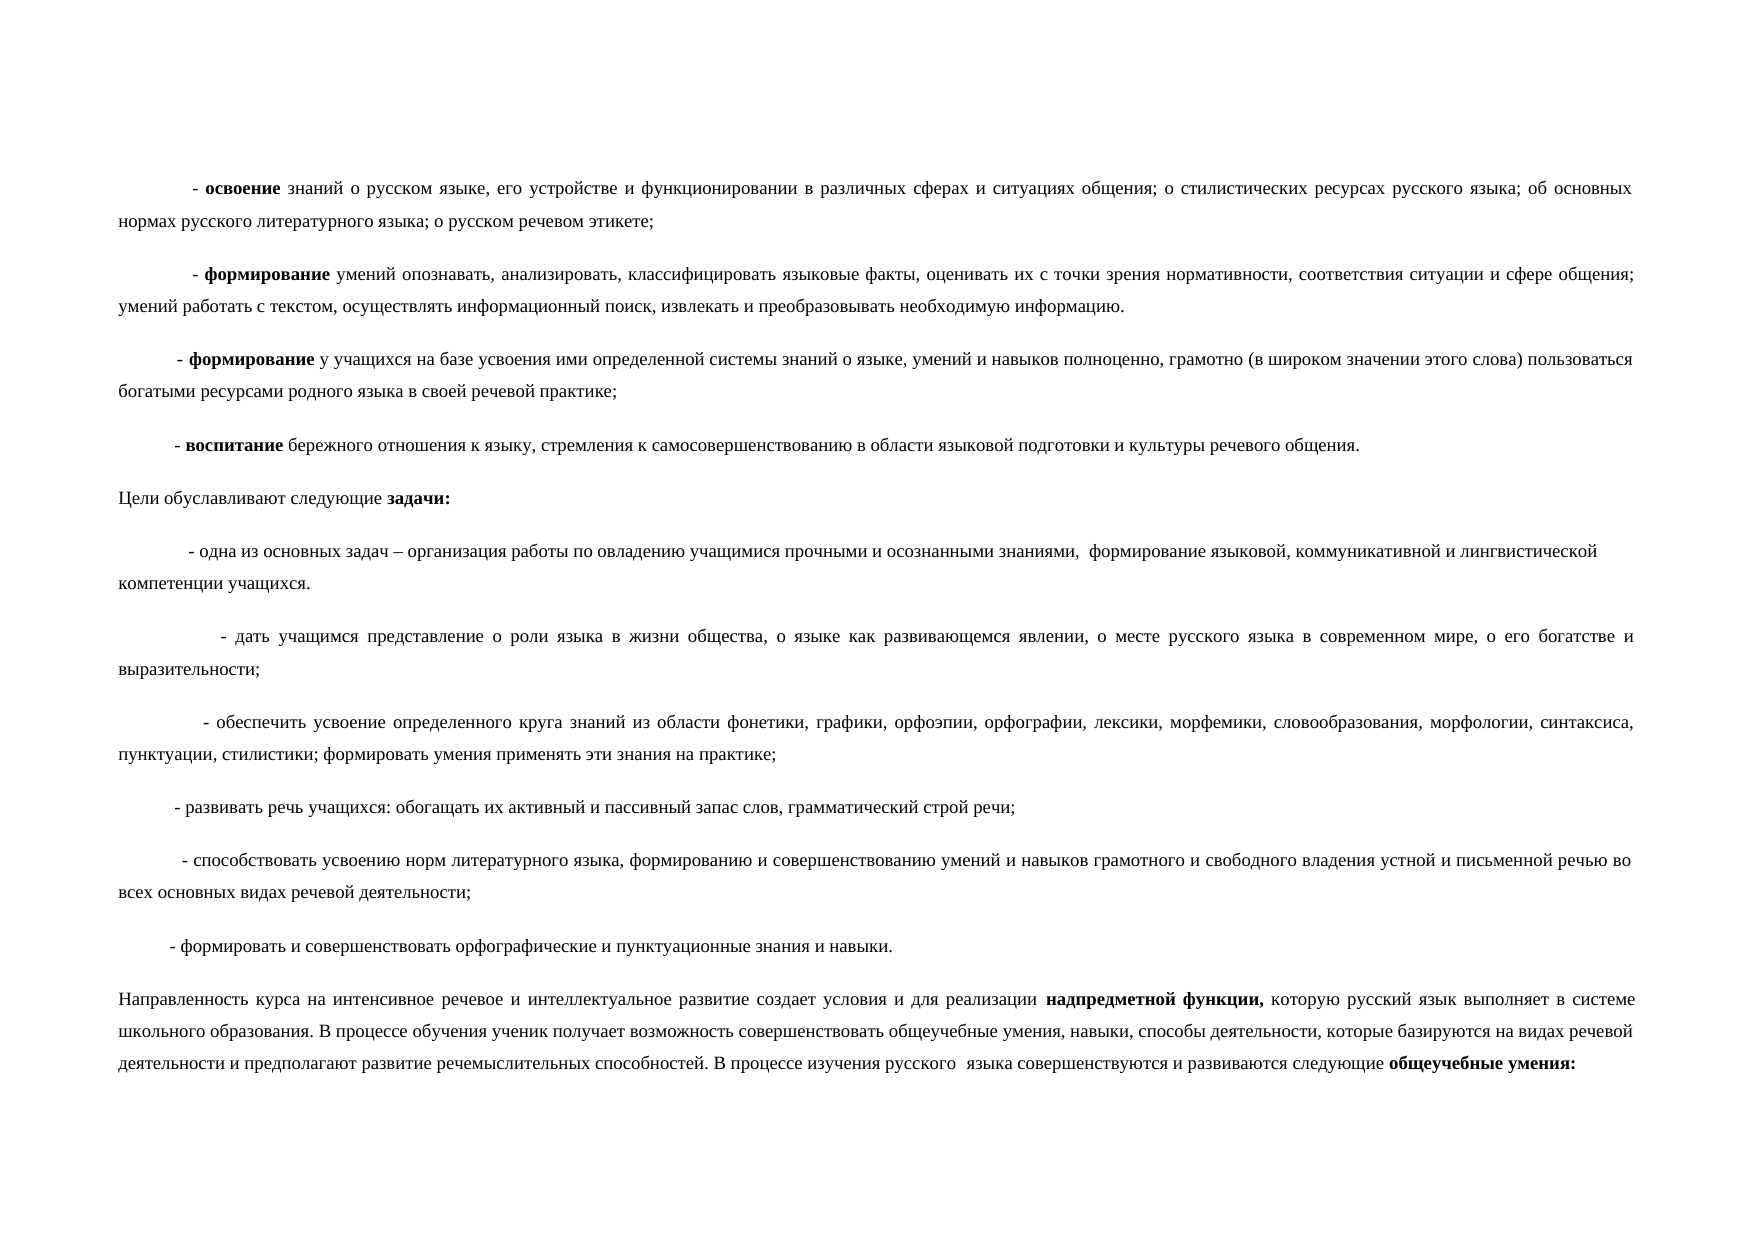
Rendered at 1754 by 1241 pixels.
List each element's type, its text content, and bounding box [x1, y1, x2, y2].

text - освоение знаний о русском языке, его устройстве и функционировании в различных сферах и ситуациях общения; о стилистических ресурсах русского языка; об основных нормах русского литературного языка; о русском речевом этикете; [118, 177, 1636, 231]
text Цели обуславливают следующие задачи: [118, 487, 1636, 508]
text - дать учащимся представление о роли языка в жизни общества, о языке как развивающемся явлении, о месте русского языка в современном мире, о его богатстве и выразительности; [118, 625, 1636, 679]
text - способствовать усвоению норм литературного языка, формированию и совершенствованию умений и навыков грамотного и свободного владения устной и письменной речью во всех основных видах речевой деятельности; [118, 849, 1636, 903]
text - формирование у учащихся на базе усвоения ими определенной системы знаний о языке, умений и навыков полноценно, грамотно (в широком значении этого слова) пользоваться богатыми ресурсами родного языка в своей речевой практике; [118, 348, 1636, 402]
text - одна из основных задач – организация работы по овладению учащимися прочными и осознанными знаниями, формирование языковой, коммуникативной и лингвистической компетенции учащихся. [118, 540, 1636, 593]
text - обеспечить усвоение определенного круга знаний из области фонетики, графики, орфоэпии, орфографии, лексики, морфемики, словообразования, морфологии, синтаксиса, пунктуации, стилистики; формировать умения применять эти знания на практике; [118, 711, 1636, 764]
text - воспитание бережного отношения к языку, стремления к самосовершенствованию в области языковой подготовки и культуры речевого общения. [118, 433, 1636, 455]
text - развивать речь учащихся: обогащать их активный и пассивный запас слов, грамматический строй речи; [118, 796, 1636, 817]
text Направленность курса на интенсивное речевое и интеллектуальное развитие создает условия и для реализации надпредметной функции, которую русский язык выполняет в системе школьного образования. В процессе обучения ученик получает возможность совершенствовать общеучебные умения, навыки, способы деятельности, которые базируются на видах речевой деятельности и предполагают развитие речемыслительных способностей. В процессе изучения русского языка совершенствуются и развиваются следующие общеучебные умения: [118, 988, 1636, 1074]
text - формирование умений опознавать, анализировать, классифицировать языковые факты, оценивать их с точки зрения нормативности, соответствия ситуации и сфере общения; умений работать с текстом, осуществлять информационный поиск, извлекать и преобразовывать необходимую информацию. [118, 263, 1636, 316]
text - формировать и совершенствовать орфографические и пунктуационные знания и навыки. [118, 934, 1636, 956]
